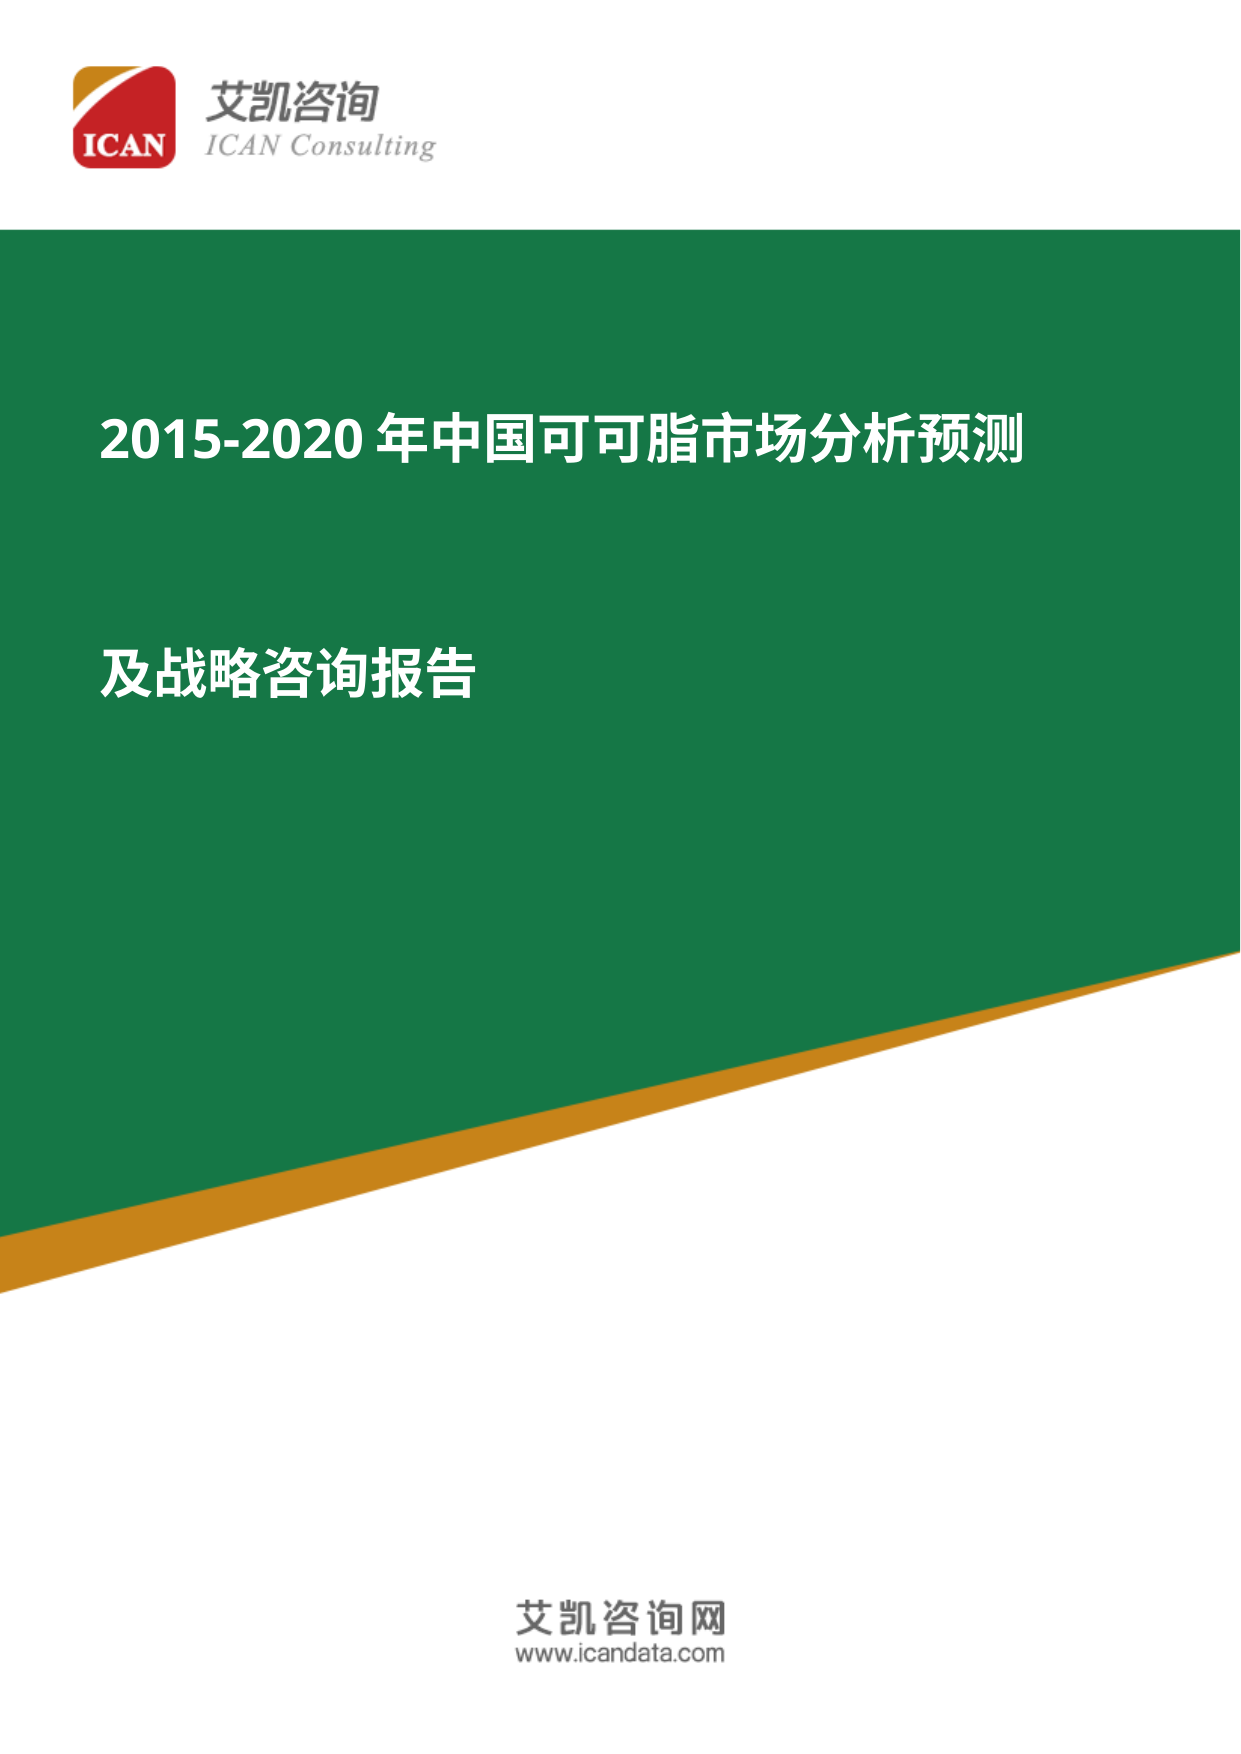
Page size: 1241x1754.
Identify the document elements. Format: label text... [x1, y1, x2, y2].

picture [0, 5, 1241, 1754]
subtitle 2015-2020年中国可可脂市场分析预测及战略咨询报告 [99, 386, 1053, 718]
